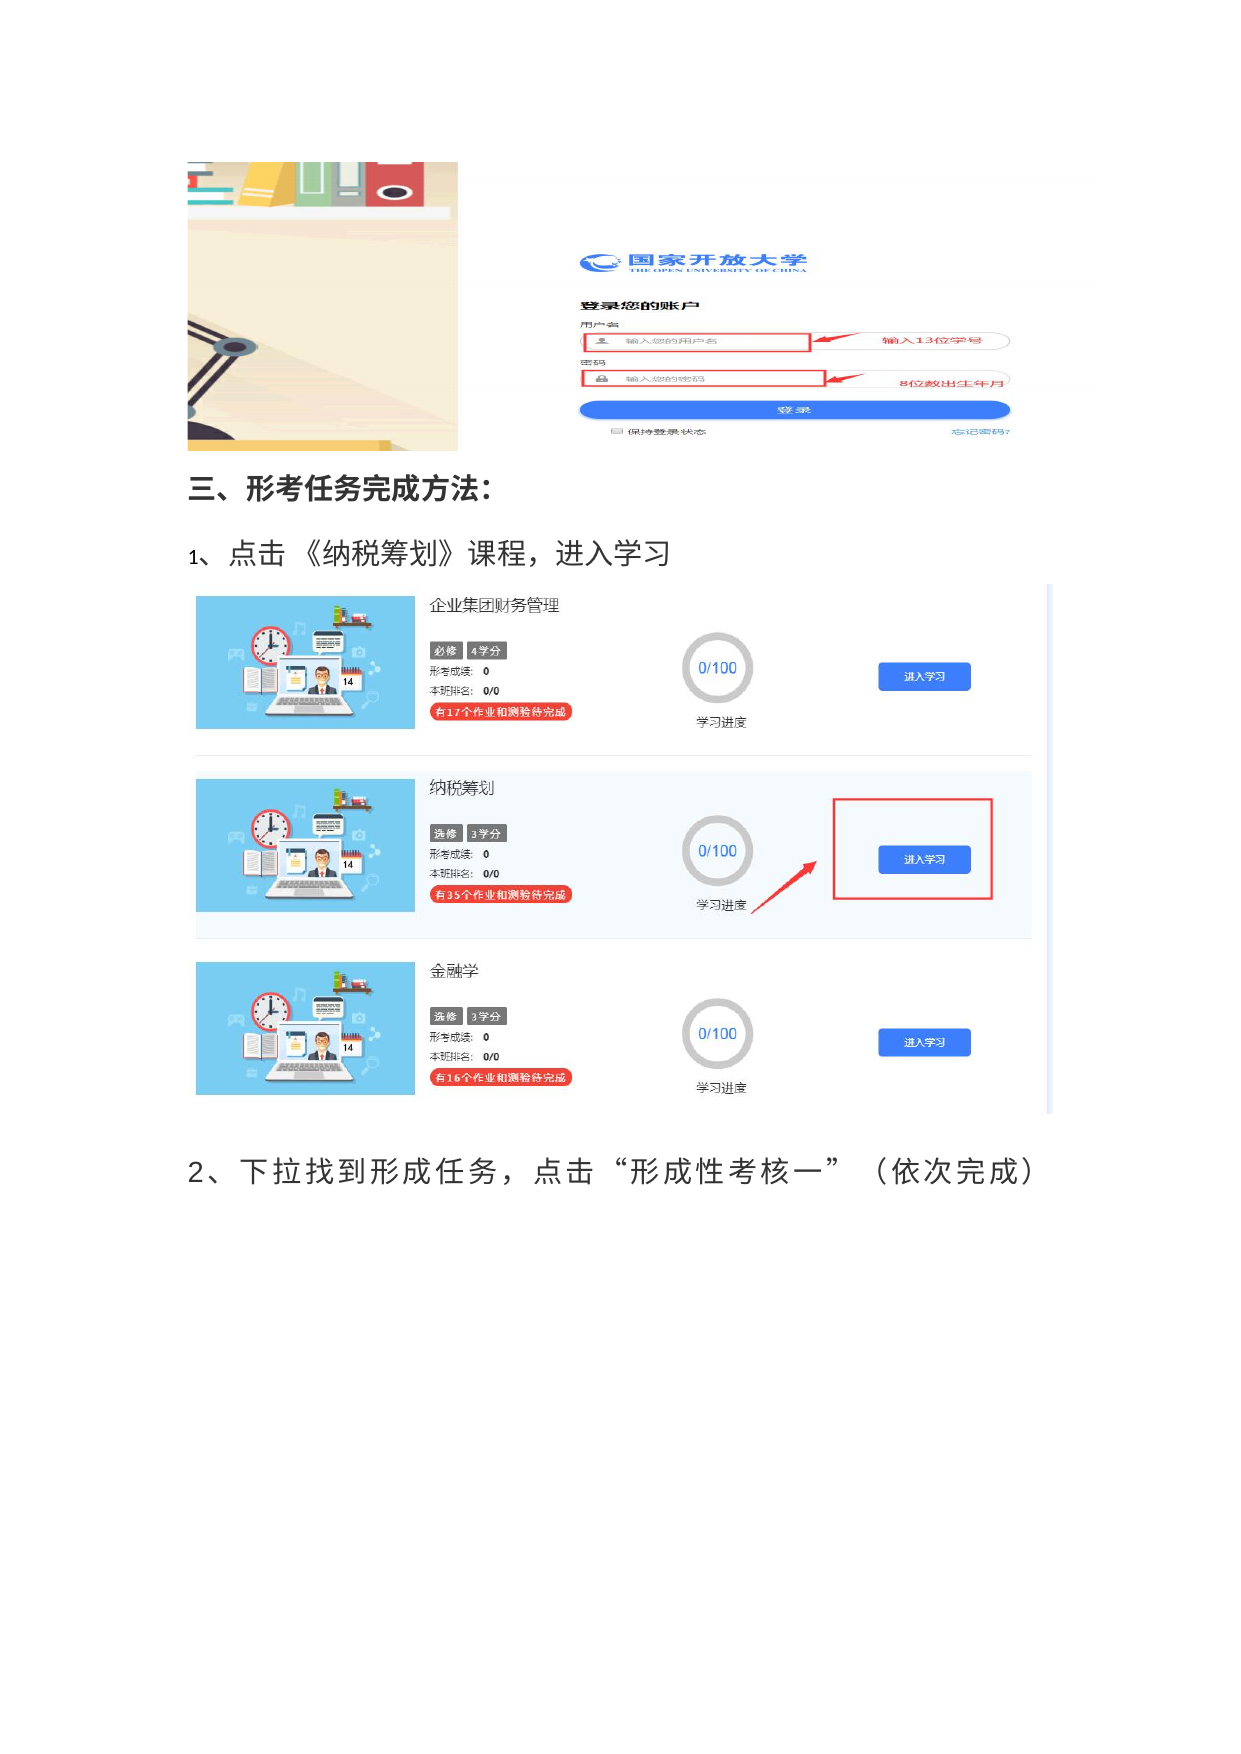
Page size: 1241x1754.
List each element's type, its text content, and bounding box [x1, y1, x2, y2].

picture [187, 584, 1053, 1114]
text 2、下拉找到形成任务，点击“形成性考核一”（依次完成） [187, 1137, 1053, 1202]
text 1、点击 《纳税筹划》课程，进入学习 [187, 519, 1053, 584]
picture [187, 162, 1104, 451]
text 三、形考任务完成方法： [187, 454, 1053, 519]
